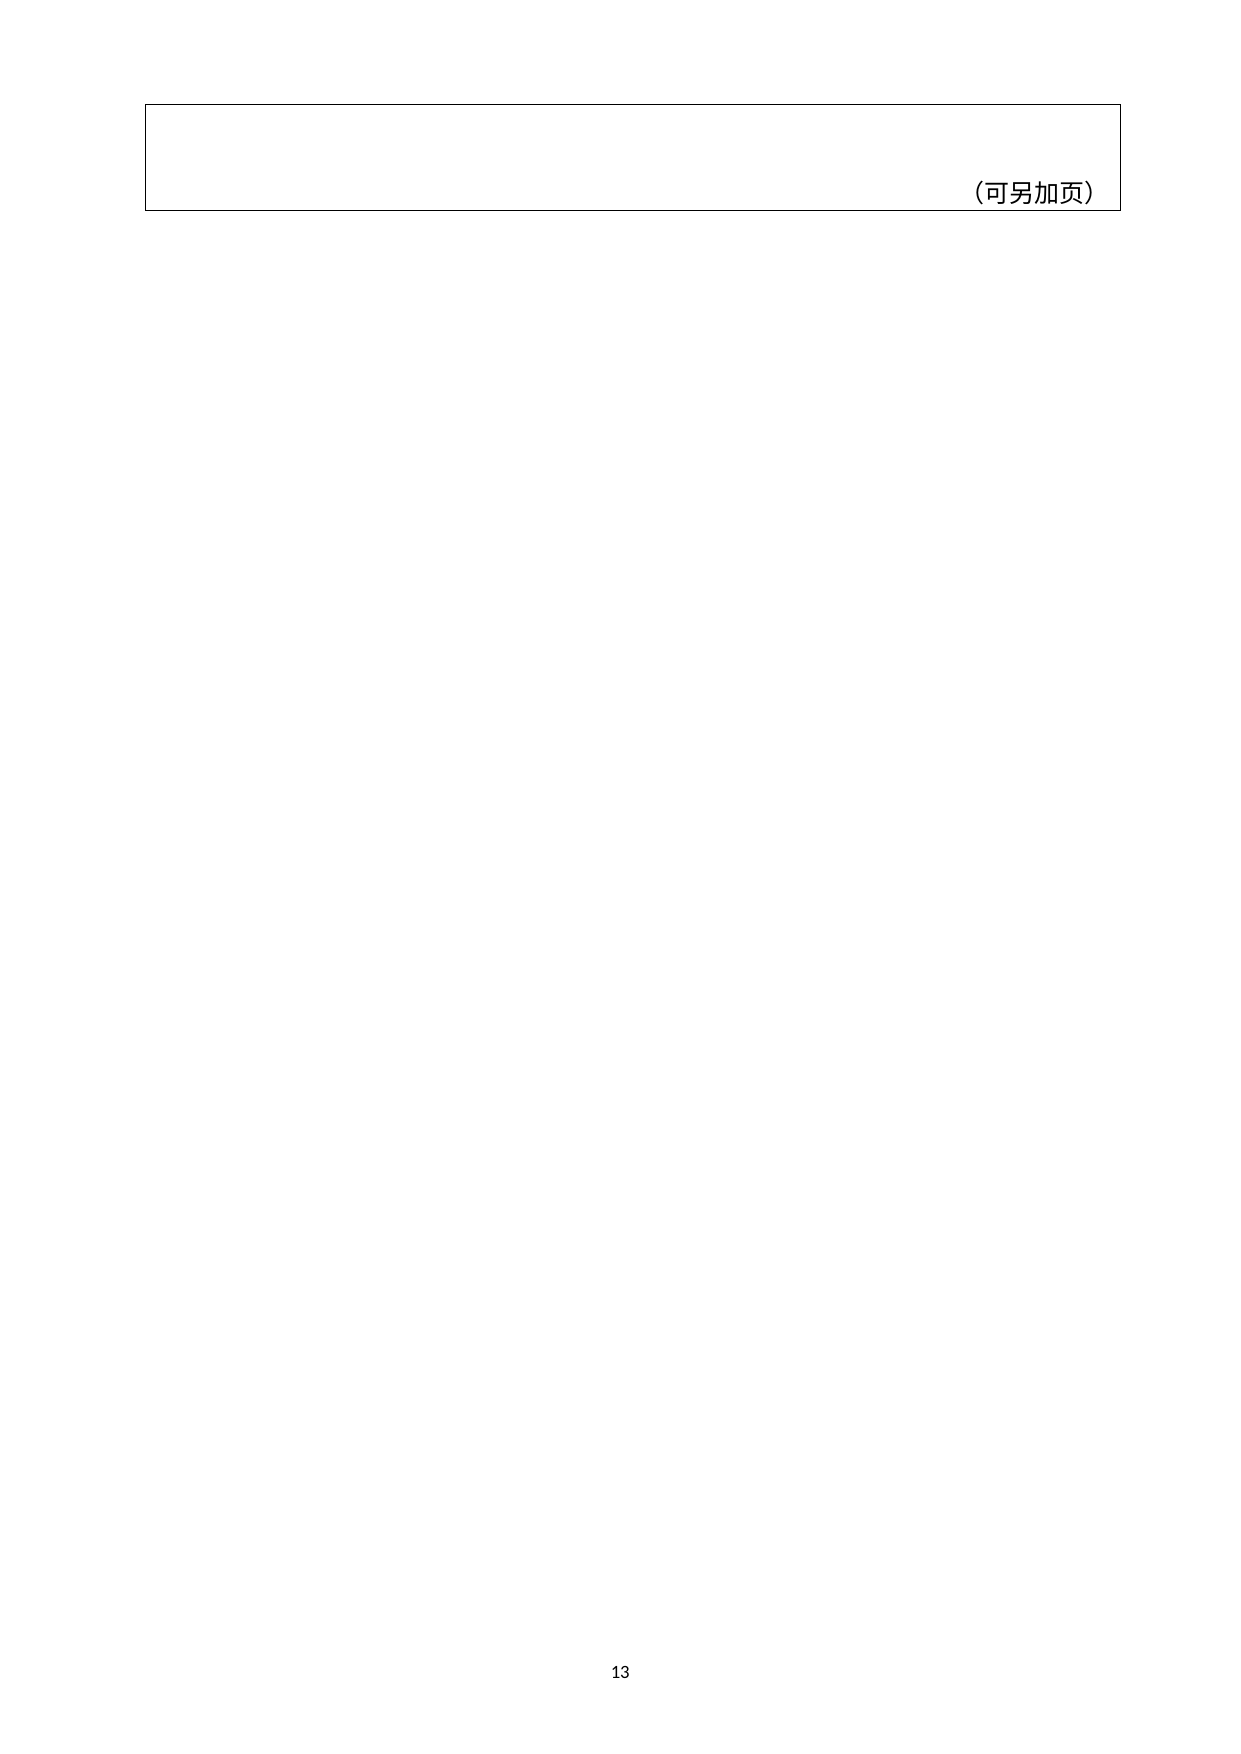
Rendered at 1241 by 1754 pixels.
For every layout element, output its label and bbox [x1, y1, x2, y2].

table_header [146, 105, 1120, 209]
